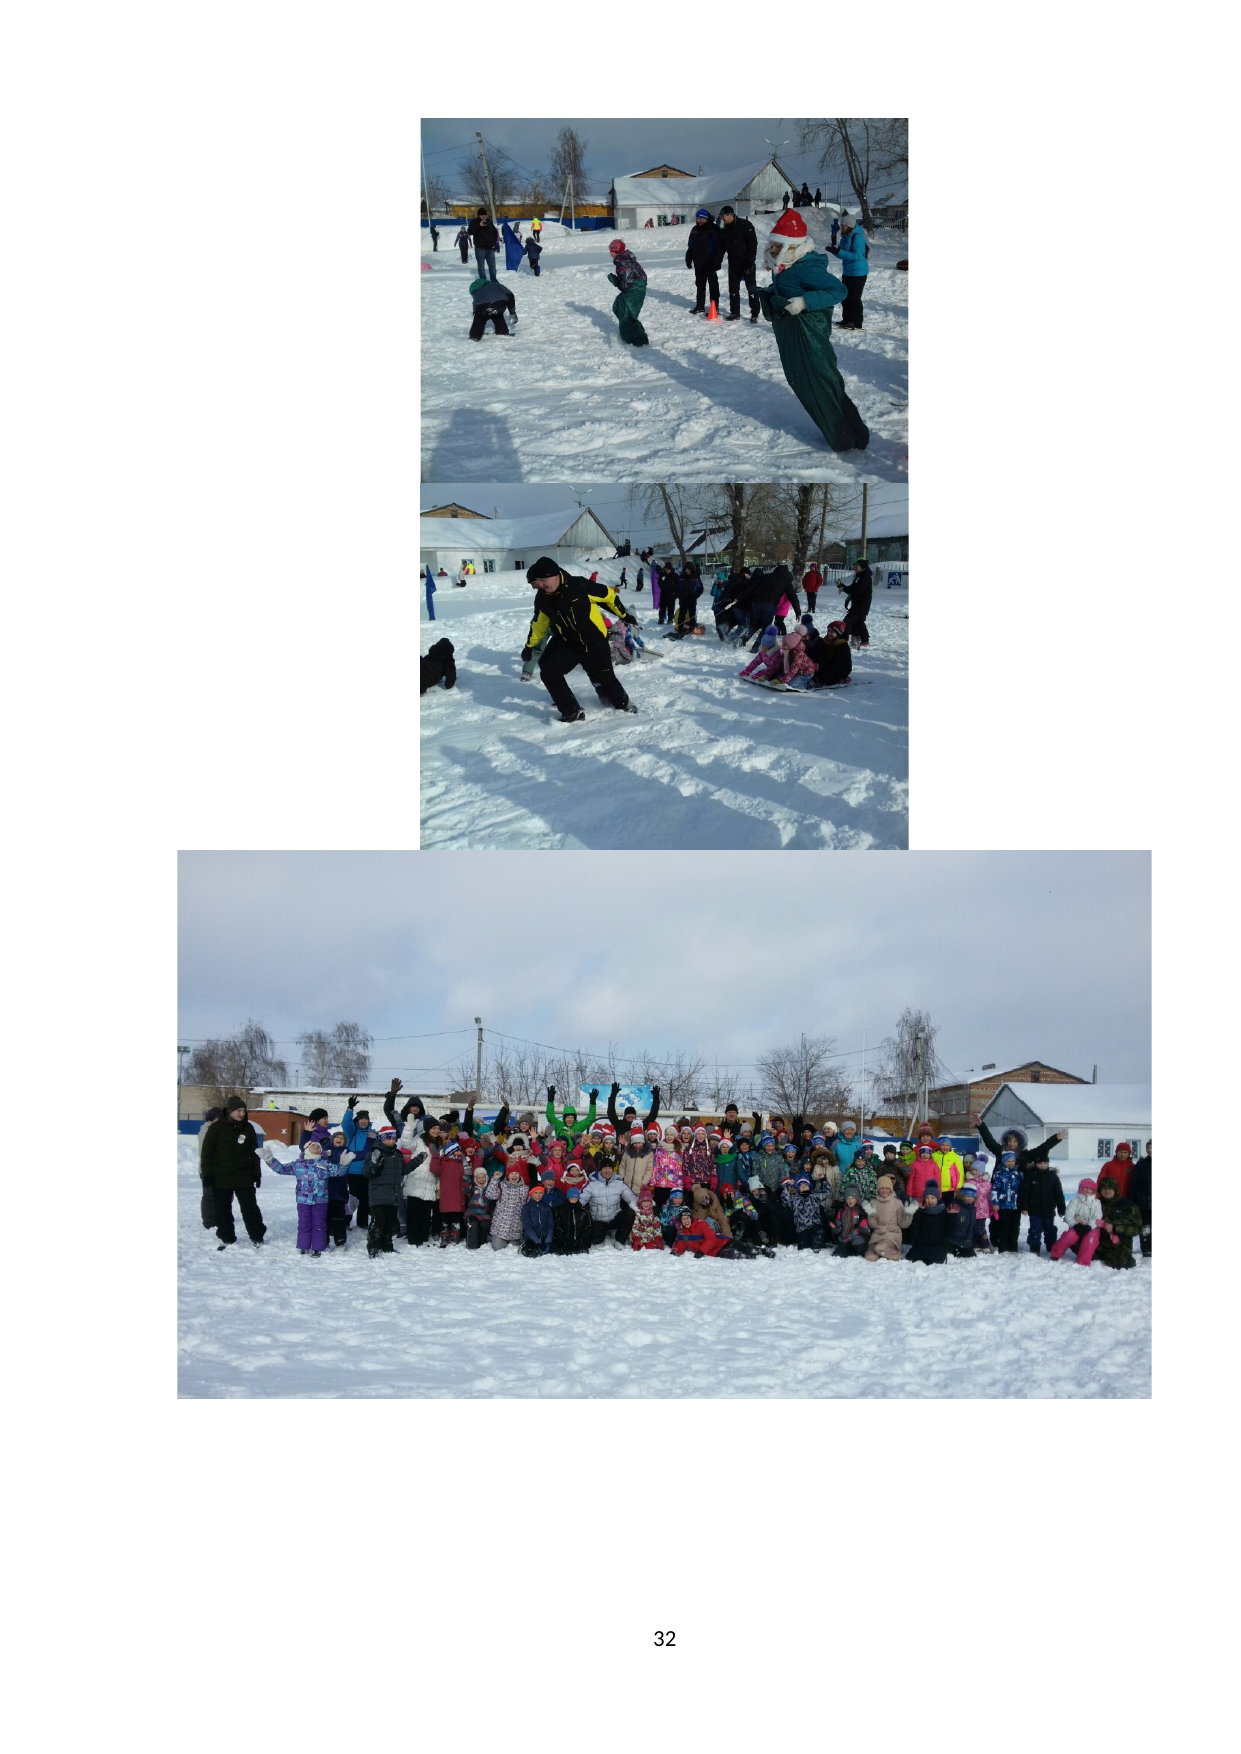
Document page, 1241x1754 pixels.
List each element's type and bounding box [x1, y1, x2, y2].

picture [177, 118, 1152, 1399]
